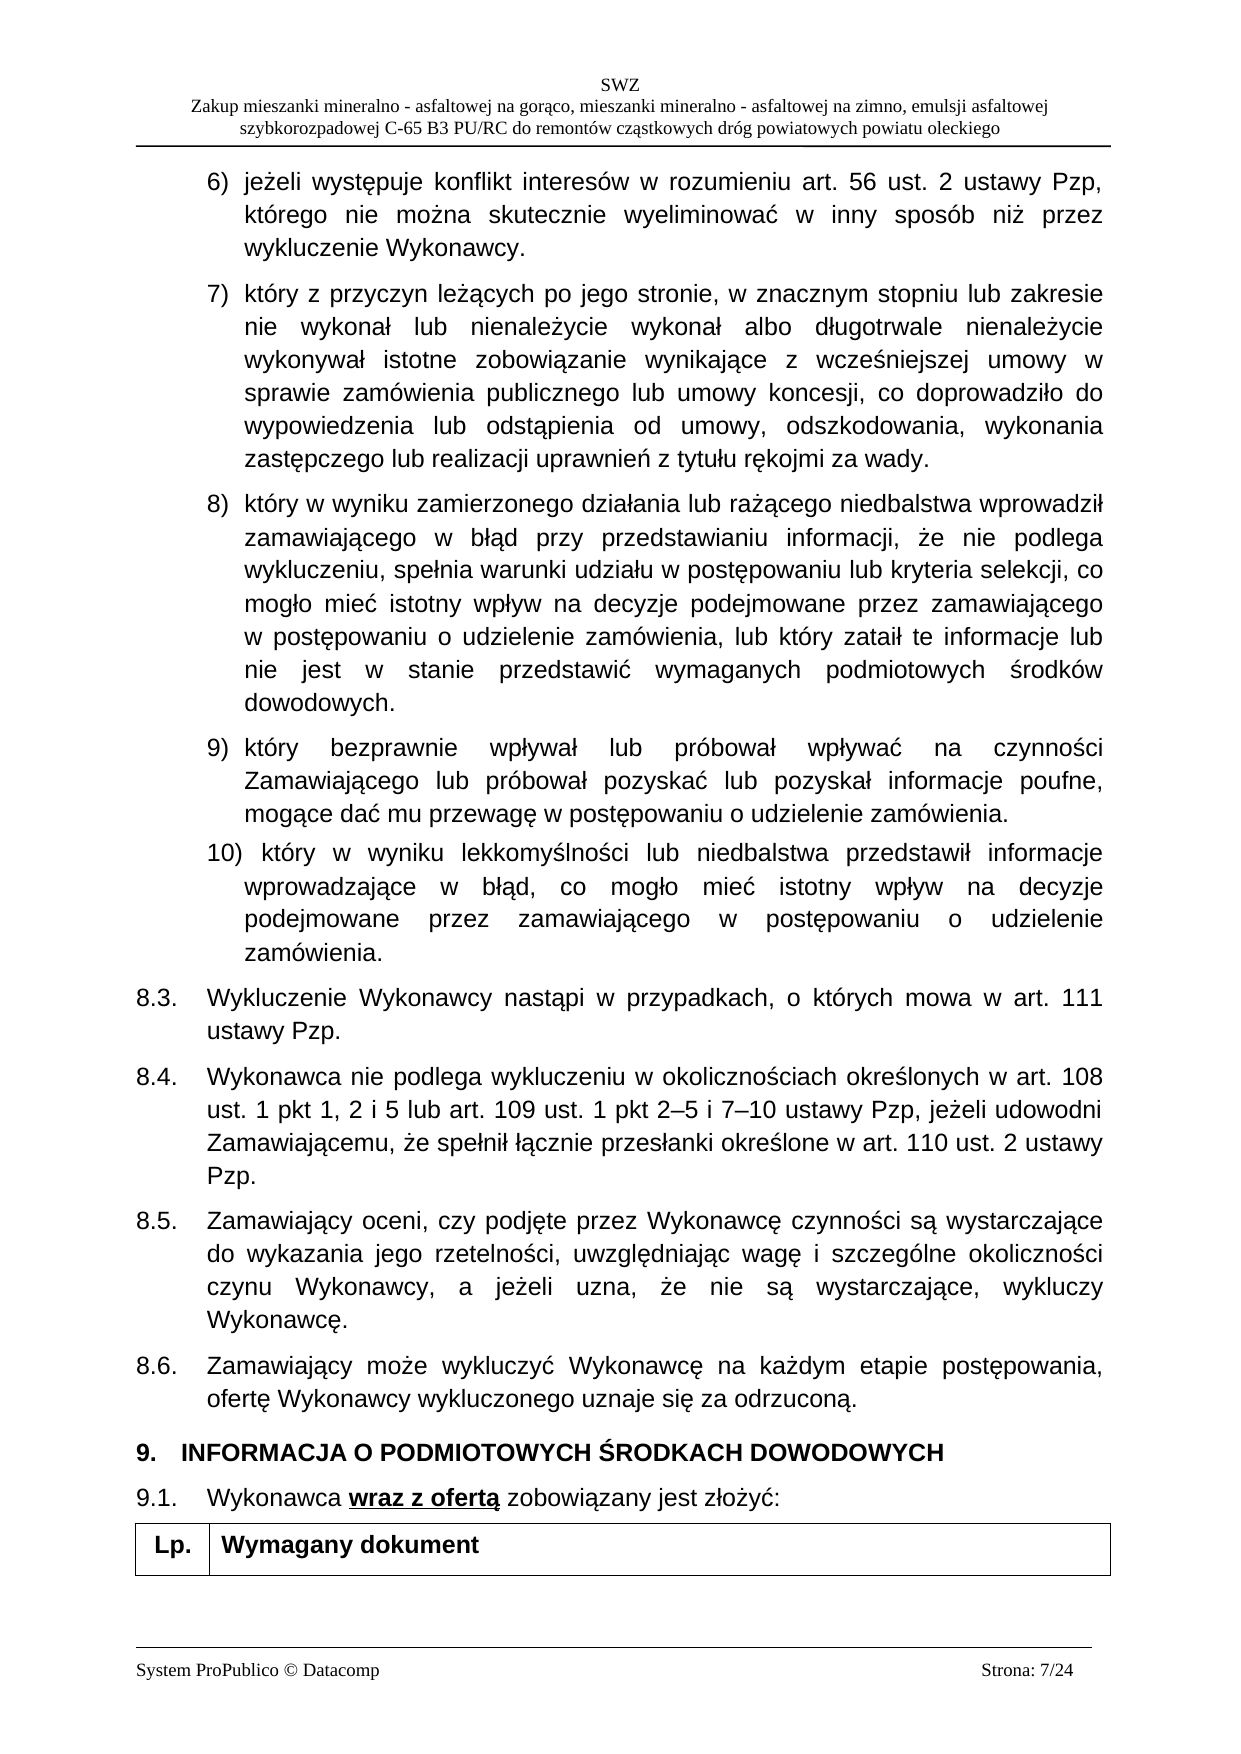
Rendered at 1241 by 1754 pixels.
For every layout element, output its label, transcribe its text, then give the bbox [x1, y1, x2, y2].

list informacja o podmiotowych środkach dowodowych [136, 1438, 1104, 1466]
list Zamawiający oceni, czy podjęte przez Wykonawcę czynności są wystarczające do wykazania jego rzetelności, uwzględniając wagę i szczególne okoliczności czynu Wykonawcy, a jeżeli uzna, że nie są wystarczające, wykluczy Wykonawcę. [136, 1206, 1104, 1334]
list który w wyniku zamierzonego działania lub rażącego niedbalstwa wprowadził zamawiającego w błąd przy przedstawianiu informacji, że nie podlega wykluczeniu, spełnia warunki udziału w postępowaniu lub kryteria selekcji, co mogło mieć istotny wpływ na decyzje podejmowane przez zamawiającego w postępowaniu o udzielenie zamówienia, lub który zataił te informacje lub nie jest w stanie przedstawić wymaganych podmiotowych środków dowodowych. [207, 489, 1104, 716]
list który w wyniku lekkomyślności lub niedbalstwa przedstawił informacje wprowadzające w błąd, co mogło mieć istotny wpływ na decyzje podejmowane przez zamawiającego w postępowaniu o udzielenie zamówienia. [207, 838, 1104, 966]
list który z przyczyn leżących po jego stronie, w znacznym stopniu lub zakresie nie wykonał lub nienależycie wykonał albo długotrwale nienależycie wykonywał istotne zobowiązanie wynikające z wcześniejszej umowy w sprawie zamówienia publicznego lub umowy koncesji, co doprowadziło do wypowiedzenia lub odstąpienia od umowy, odszkodowania, wykonania zastępczego lub realizacji uprawnień z tytułu rękojmi za wady. [207, 279, 1104, 473]
list Wykluczenie Wykonawcy nastąpi w przypadkach, o których mowa w art. 111 ustawy Pzp. [136, 983, 1104, 1045]
list Zamawiający może wykluczyć Wykonawcę na każdym etapie postępowania, ofertę Wykonawcy wykluczonego uznaje się za odrzuconą. [136, 1351, 1104, 1412]
list Wykonawca wraz z ofertą zobowiązany jest złożyć: [136, 1483, 1104, 1512]
table_header Wymagany dokument [210, 1524, 1110, 1575]
list jeżeli występuje konflikt interesów w rozumieniu art. 56 ust. 2 ustawy Pzp, którego nie można skutecznie wyeliminować w inny sposób niż przez wykluczenie Wykonawcy. [207, 167, 1104, 262]
table_header Lp. [136, 1524, 209, 1575]
list Wykonawca nie podlega wykluczeniu w okolicznościach określonych w art. 108 ust. 1 pkt 1, 2 i 5 lub art. 109 ust. 1 pkt 2‒5 i 7‒10 ustawy Pzp, jeżeli udowodni Zamawiającemu, że spełnił łącznie przesłanki określone w art. 110 ust. 2 ustawy Pzp. [136, 1062, 1104, 1189]
list który bezprawnie wpływał lub próbował wpływać na czynności Zamawiającego lub próbował pozyskać lub pozyskał informacje poufne, mogące dać mu przewagę w postępowaniu o udzielenie zamówienia. [207, 733, 1104, 828]
